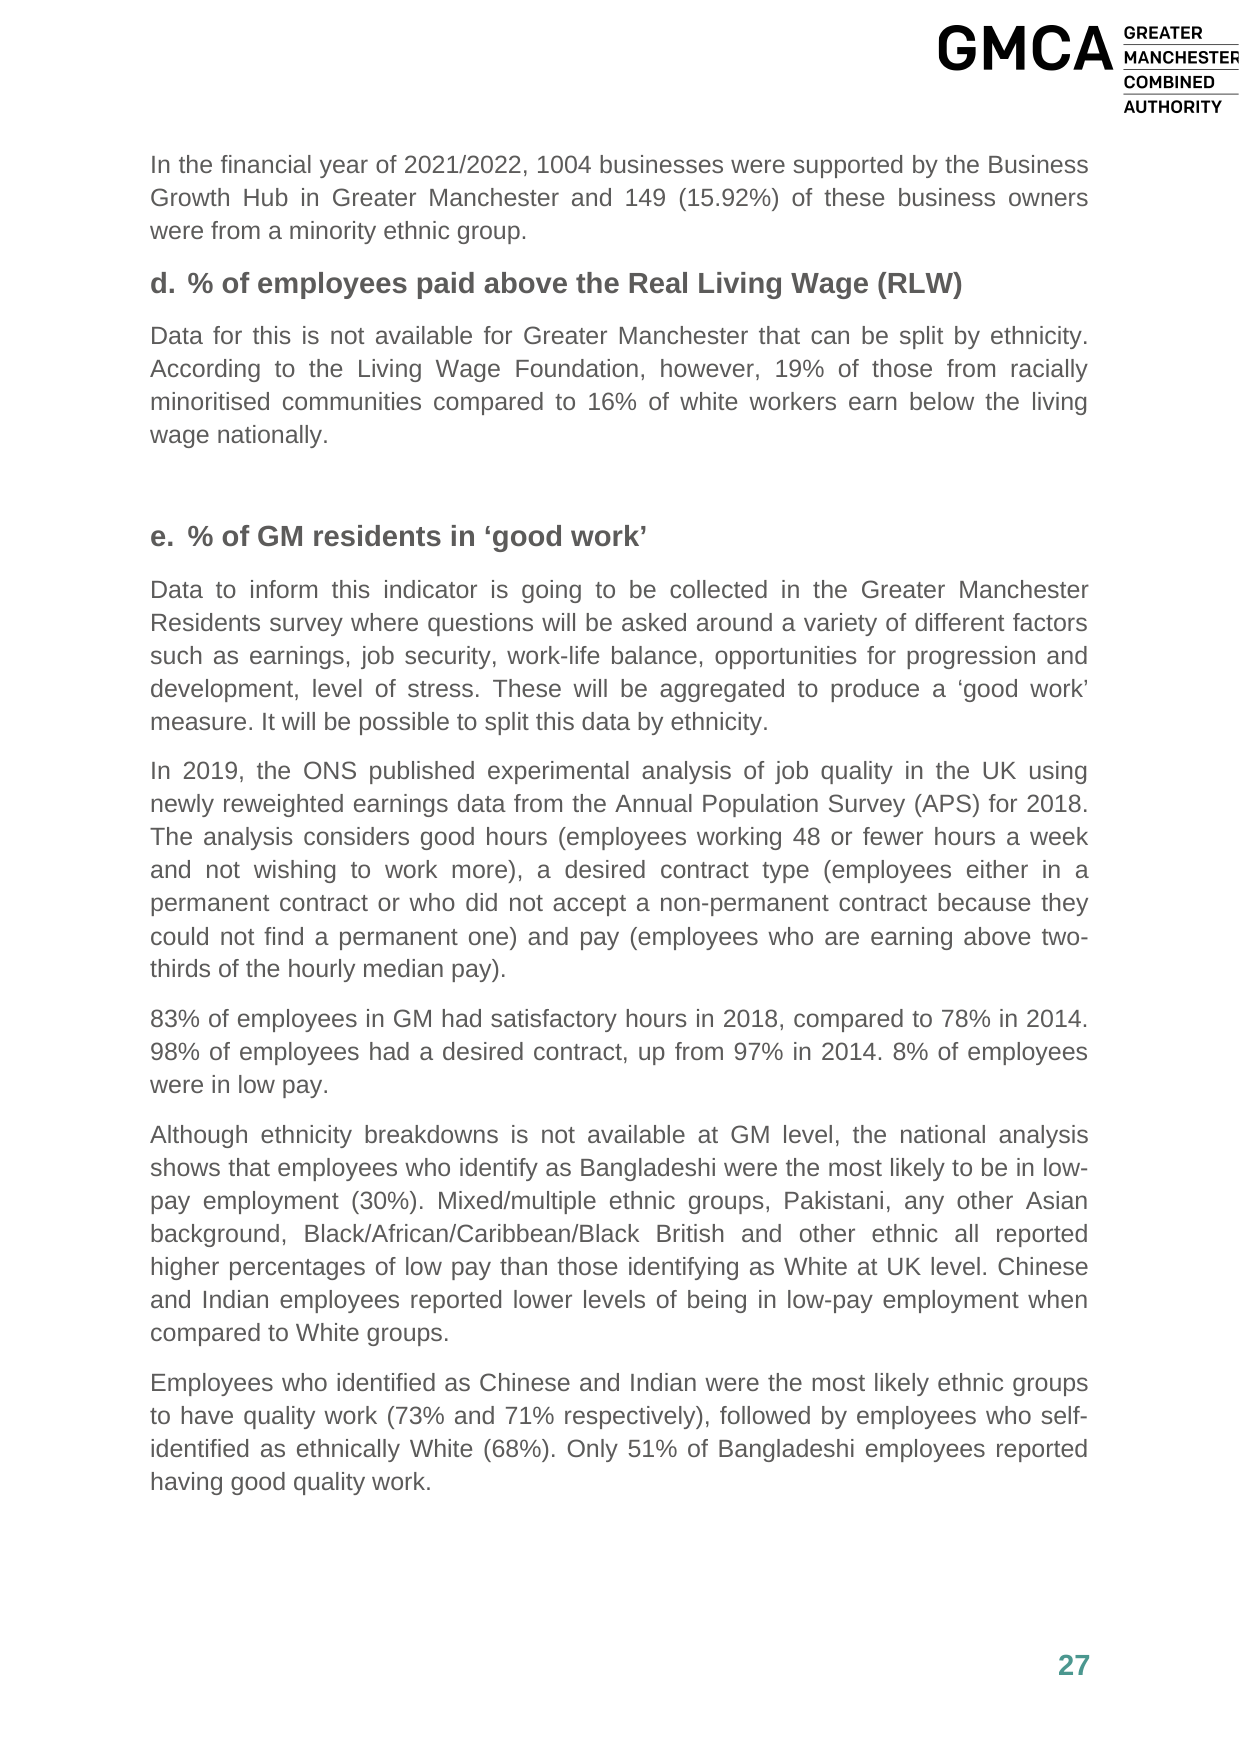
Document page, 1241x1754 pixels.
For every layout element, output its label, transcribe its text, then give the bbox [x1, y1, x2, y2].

text Although ethnicity breakdowns is not available at GM level, the national analysis shows that employees who identify as Bangladeshi were the most likely to be in low-pay employment (30%). Mixed/multiple ethnic groups, Pakistani, any other Asian background, Black/African/Caribbean/Black British and other ethnic all reported higher percentages of low pay than those identifying as White at UK level. Chinese and Indian employees reported lower levels of being in low-pay employment when compared to White groups. [150, 1120, 1090, 1347]
list % of GM residents in ‘good work’ [150, 519, 1090, 553]
picture [938, 25, 1239, 116]
text Data for this is not available for Greater Manchester that can be split by ethnicity. According to the Living Wage Foundation, however, 19% of those from racially minoritised communities compared to 16% of white workers earn below the living wage nationally. [150, 321, 1090, 449]
text Employees who identified as Chinese and Indian were the most likely ethnic groups to have quality work (73% and 71% respectively), followed by employees who self-identified as ethnically White (68%). Only 51% of Bangladeshi employees reported having good quality work. [150, 1368, 1090, 1496]
text In the financial year of 2021/2022, 1004 businesses were supported by the Business Growth Hub in Greater Manchester and 149 (15.92%) of these business owners were from a minority ethnic group. [150, 150, 1090, 245]
list % of employees paid above the Real Living Wage (RLW) [150, 266, 1090, 299]
text 83% of employees in GM had satisfactory hours in 2018, compared to 78% in 2014. 98% of employees had a desired contract, up from 97% in 2014. 8% of employees were in low pay. [150, 1004, 1090, 1099]
text Data to inform this indicator is going to be collected in the Greater Manchester Residents survey where questions will be asked around a variety of different factors such as earnings, job security, work-life balance, opportunities for progression and development, level of stress. These will be aggregated to produce a ‘good work’ measure. It will be possible to split this data by ethnicity. [150, 574, 1090, 735]
text In 2019, the ONS published experimental analysis of job quality in the UK using newly reweighted earnings data from the Annual Population Survey (APS) for 2018. The analysis considers good hours (employees working 48 or fewer hours a week and not wishing to work more), a desired contract type (employees either in a permanent contract or who did not accept a non-permanent contract because they could not find a permanent one) and pay (employees who are earning above two-thirds of the hourly median pay). [150, 756, 1090, 983]
